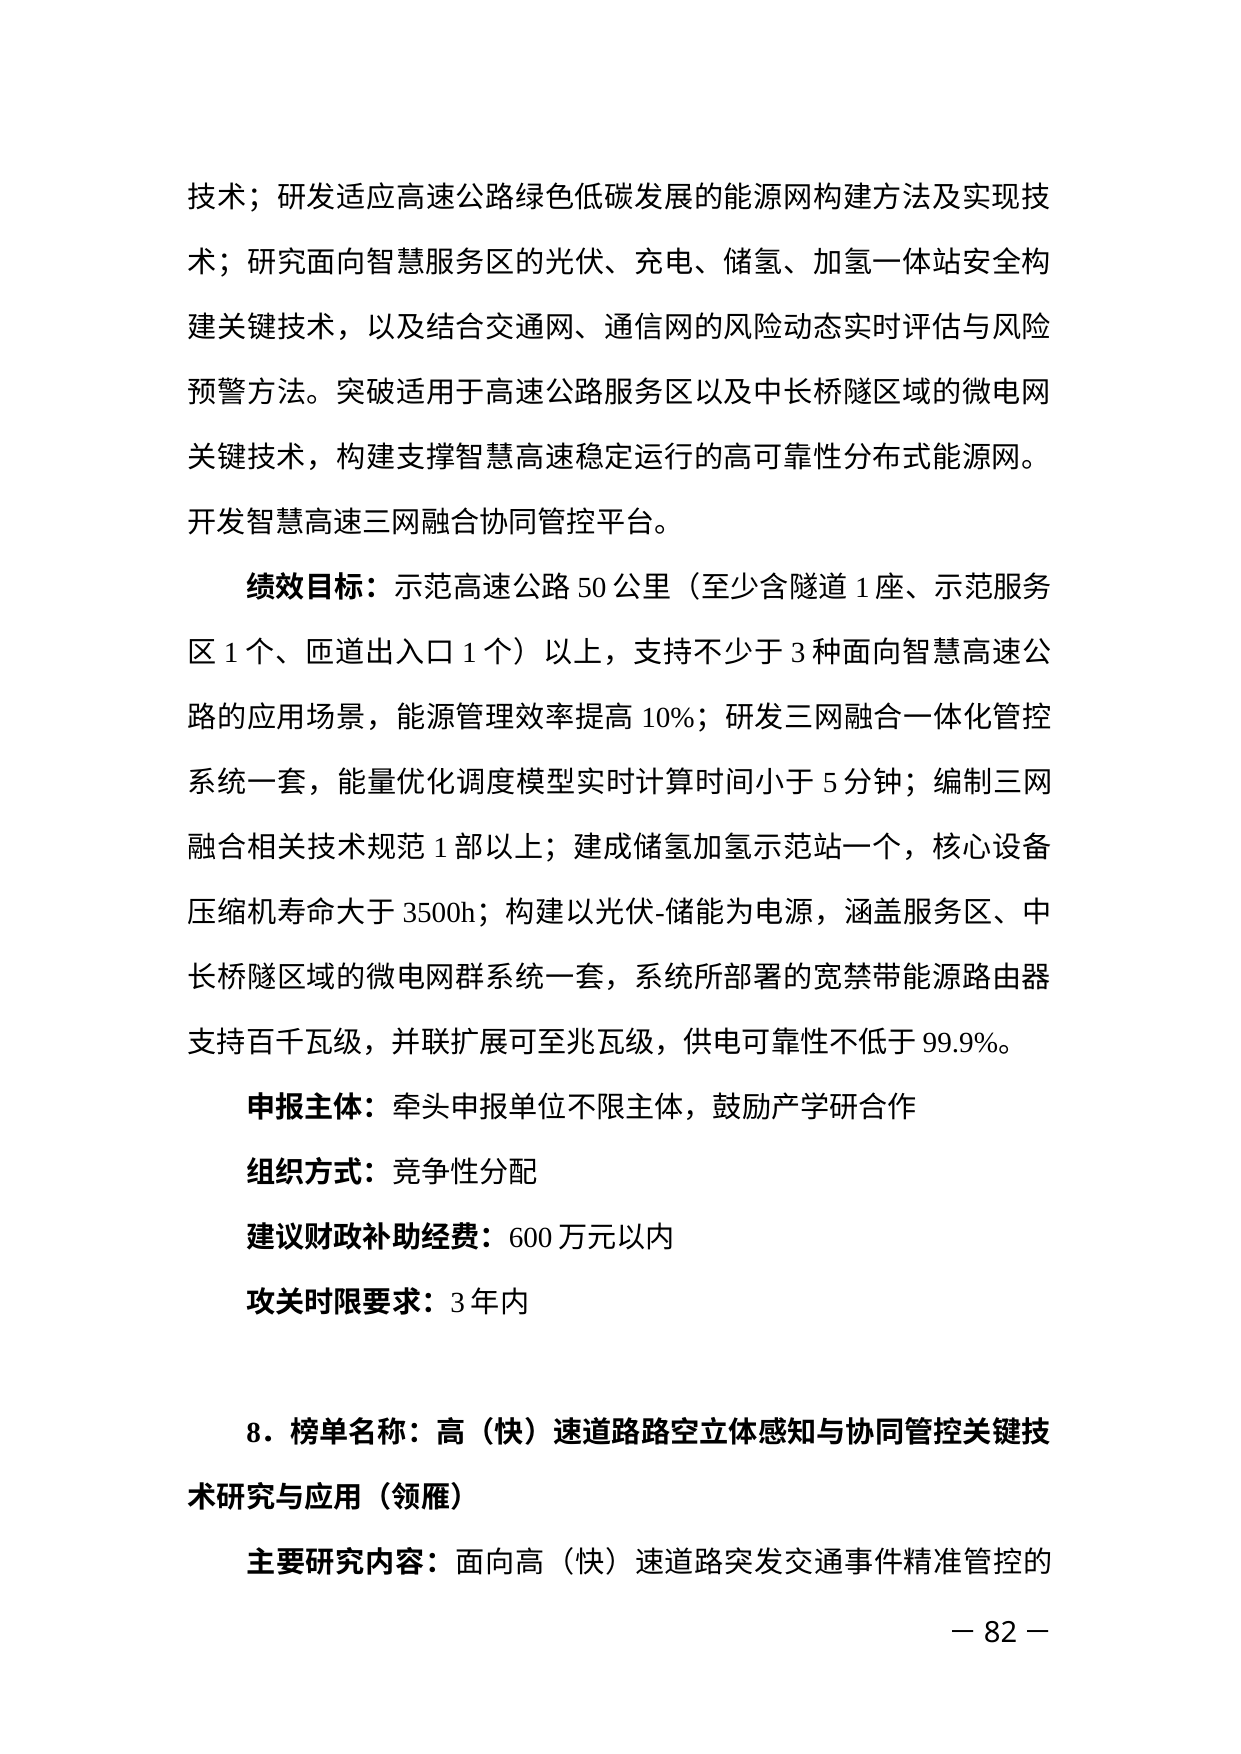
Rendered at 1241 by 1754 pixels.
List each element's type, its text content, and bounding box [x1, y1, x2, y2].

list 榜单名称：高（快）速道路路空立体感知与协同管控关键技术研究与应用（领雁） [187, 1397, 1053, 1527]
text 建议财政补助经费：600万元以内 [187, 1202, 1053, 1267]
text 申报主体：牵头申报单位不限主体，鼓励产学研合作 [187, 1072, 1053, 1137]
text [187, 1527, 1053, 1592]
text 攻关时限要求：3年内 [187, 1267, 1053, 1332]
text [187, 162, 1053, 552]
text 组织方式：竞争性分配 [187, 1137, 1053, 1202]
text 绩效目标：示范高速公路50公里（至少含隧道1座、示范服务区1个、匝道出入口1个）以上，支持不少于3种面向智慧高速公路的应用场景，能源管理效率提高10%；研发三网融合一体化管控系统一套，能量优化调度模型实时计算时间小于5分钟；编制三网融合相关技术规范1部以上；建成储氢加氢示范站一个，核心设备压缩机寿命大于3500h；构建以光伏-储能为电源，涵盖服务区、中长桥隧区域的微电网群系统一套，系统所部署的宽禁带能源路由器支持百千瓦级，并联扩展可至兆瓦级，供电可靠性不低于99.9%。 [187, 552, 1053, 1072]
